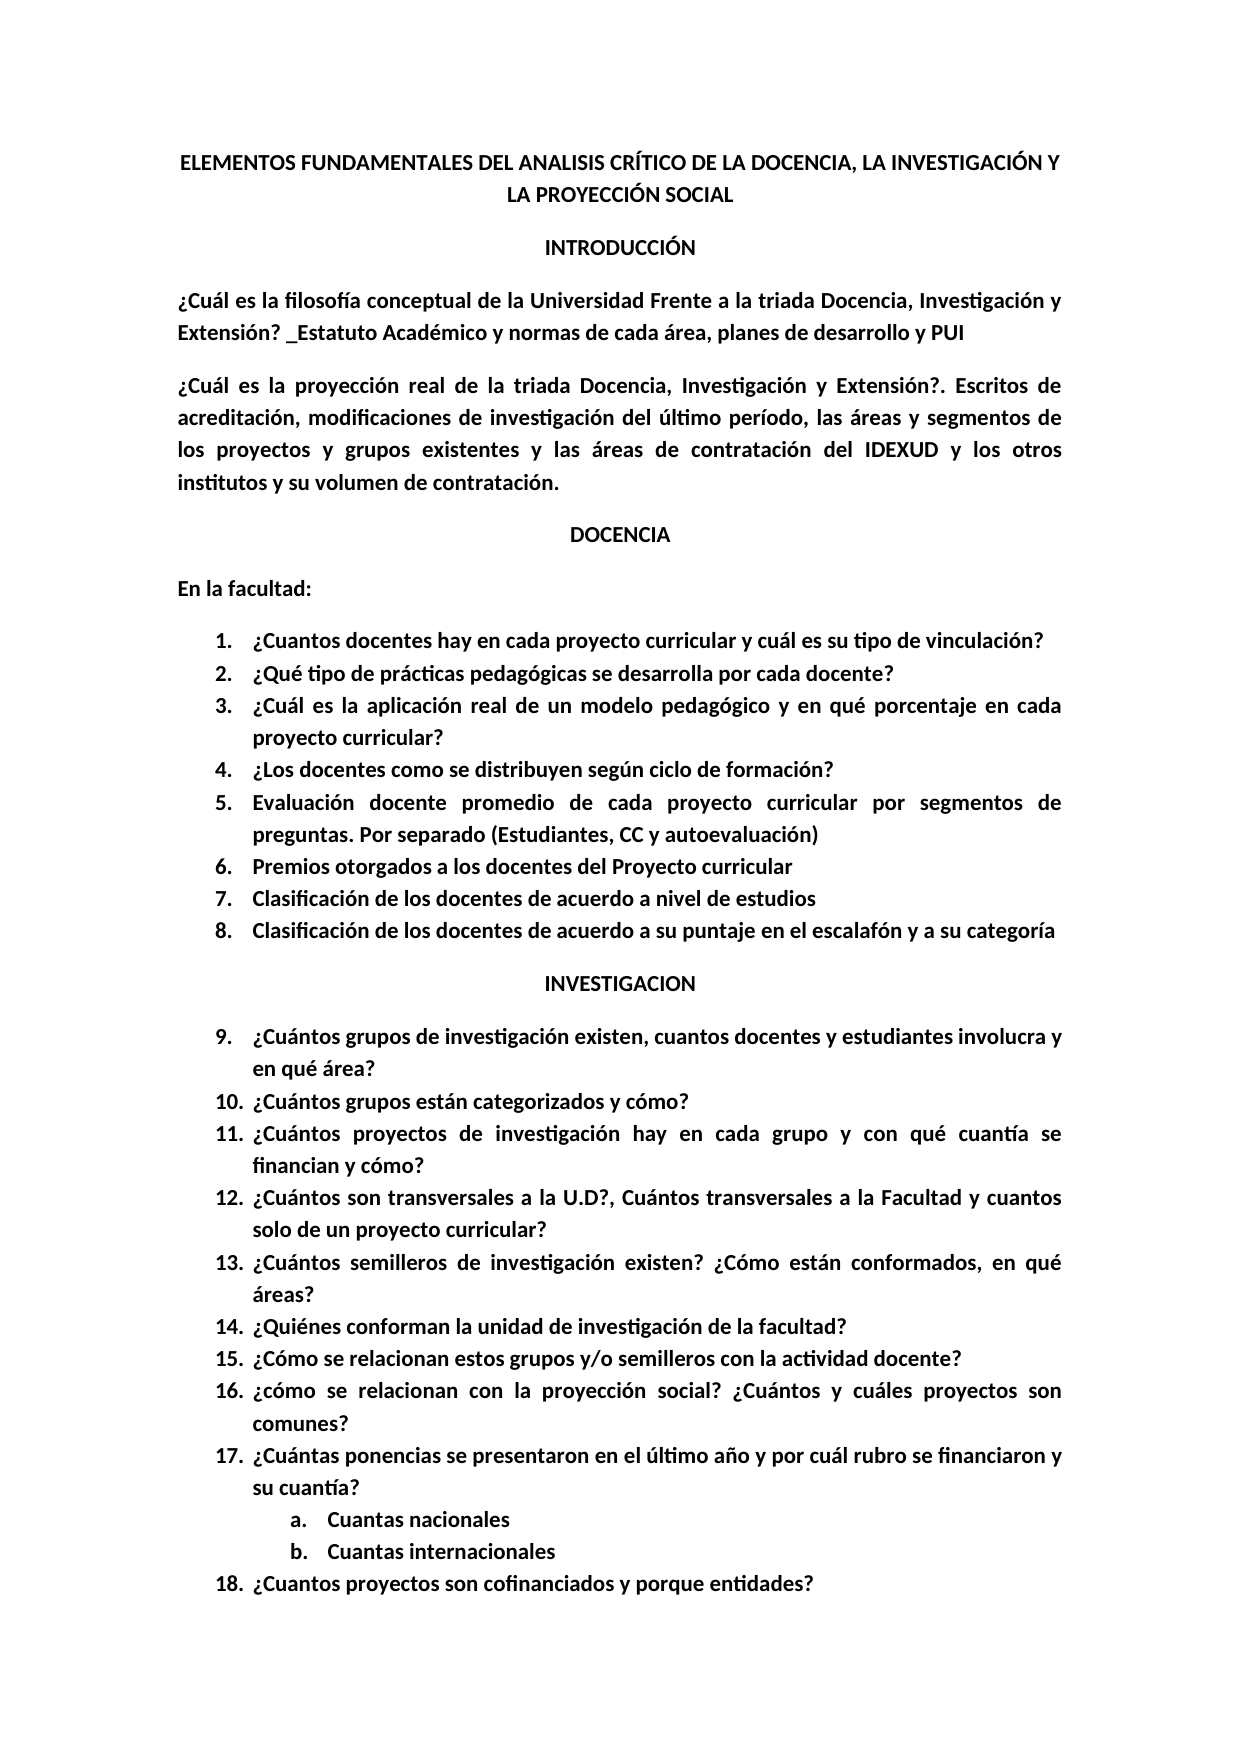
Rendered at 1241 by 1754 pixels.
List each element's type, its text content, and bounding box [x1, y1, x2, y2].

text INVESTIGACION [177, 969, 1063, 997]
list ¿Cuántas ponencias se presentaron en el último año y por cuál rubro se financiaron y su cuantía? [215, 1441, 1063, 1501]
text ¿Cuál es la proyección real de la triada Docencia, Investigación y Extensión?. Escritos de acreditación, modificaciones de investigación del último período, las áreas y segmentos de los proyectos y grupos existentes y las áreas de contratación del IDEXUD y los otros institutos y su volumen de contratación. [177, 371, 1063, 496]
text En la facultad: [177, 574, 1063, 602]
text ELEMENTOS FUNDAMENTALES DEL ANALISIS CRÍTICO DE LA DOCENCIA, LA INVESTIGACIÓN Y LA PROYECCIÓN SOCIAL [177, 148, 1063, 208]
text DOCENCIA [177, 521, 1063, 549]
list ¿Cuál es la aplicación real de un modelo pedagógico y en qué porcentaje en cada proyecto curricular? [215, 691, 1063, 751]
list Evaluación docente promedio de cada proyecto curricular por segmentos de preguntas. Por separado (Estudiantes, CC y autoevaluación) [215, 788, 1063, 848]
list ¿Quiénes conforman la unidad de investigación de la facultad? [215, 1312, 1063, 1340]
text INTRODUCCIÓN [177, 233, 1063, 261]
text ¿Cuál es la filosofía conceptual de la Universidad Frente a la triada Docencia, Investigación y Extensión? _Estatuto Académico y normas de cada área, planes de desarrollo y PUI [177, 286, 1063, 346]
list ¿Los docentes como se distribuyen según ciclo de formación? [215, 755, 1063, 783]
list ¿Cómo se relacionan estos grupos y/o semilleros con la actividad docente? [215, 1344, 1063, 1372]
list Clasificación de los docentes de acuerdo a su puntaje en el escalafón y a su categoría [215, 916, 1063, 944]
list ¿Cuántos proyectos de investigación hay en cada grupo y con qué cuantía se financian y cómo? [215, 1119, 1063, 1179]
list Premios otorgados a los docentes del Proyecto curricular [215, 852, 1063, 880]
list Cuantas nacionales [290, 1505, 1063, 1533]
list ¿Cuántos grupos están categorizados y cómo? [215, 1087, 1063, 1115]
list ¿Cuántos semilleros de investigación existen? ¿Cómo están conformados, en qué áreas? [215, 1248, 1063, 1308]
list ¿cómo se relacionan con la proyección social? ¿Cuántos y cuáles proyectos son comunes? [215, 1376, 1063, 1437]
list Clasificación de los docentes de acuerdo a nivel de estudios [215, 884, 1063, 912]
list ¿Cuántos son transversales a la U.D?, Cuántos transversales a la Facultad y cuantos solo de un proyecto curricular? [215, 1183, 1063, 1243]
list ¿Cuántos grupos de investigación existen, cuantos docentes y estudiantes involucra y en qué área? [215, 1022, 1063, 1083]
list ¿Cuantos docentes hay en cada proyecto curricular y cuál es su tipo de vinculación? [215, 627, 1063, 655]
list ¿Cuantos proyectos son cofinanciados y porque entidades? [215, 1569, 1063, 1598]
list ¿Qué tipo de prácticas pedagógicas se desarrolla por cada docente? [215, 659, 1063, 687]
list Cuantas internacionales [290, 1537, 1063, 1565]
